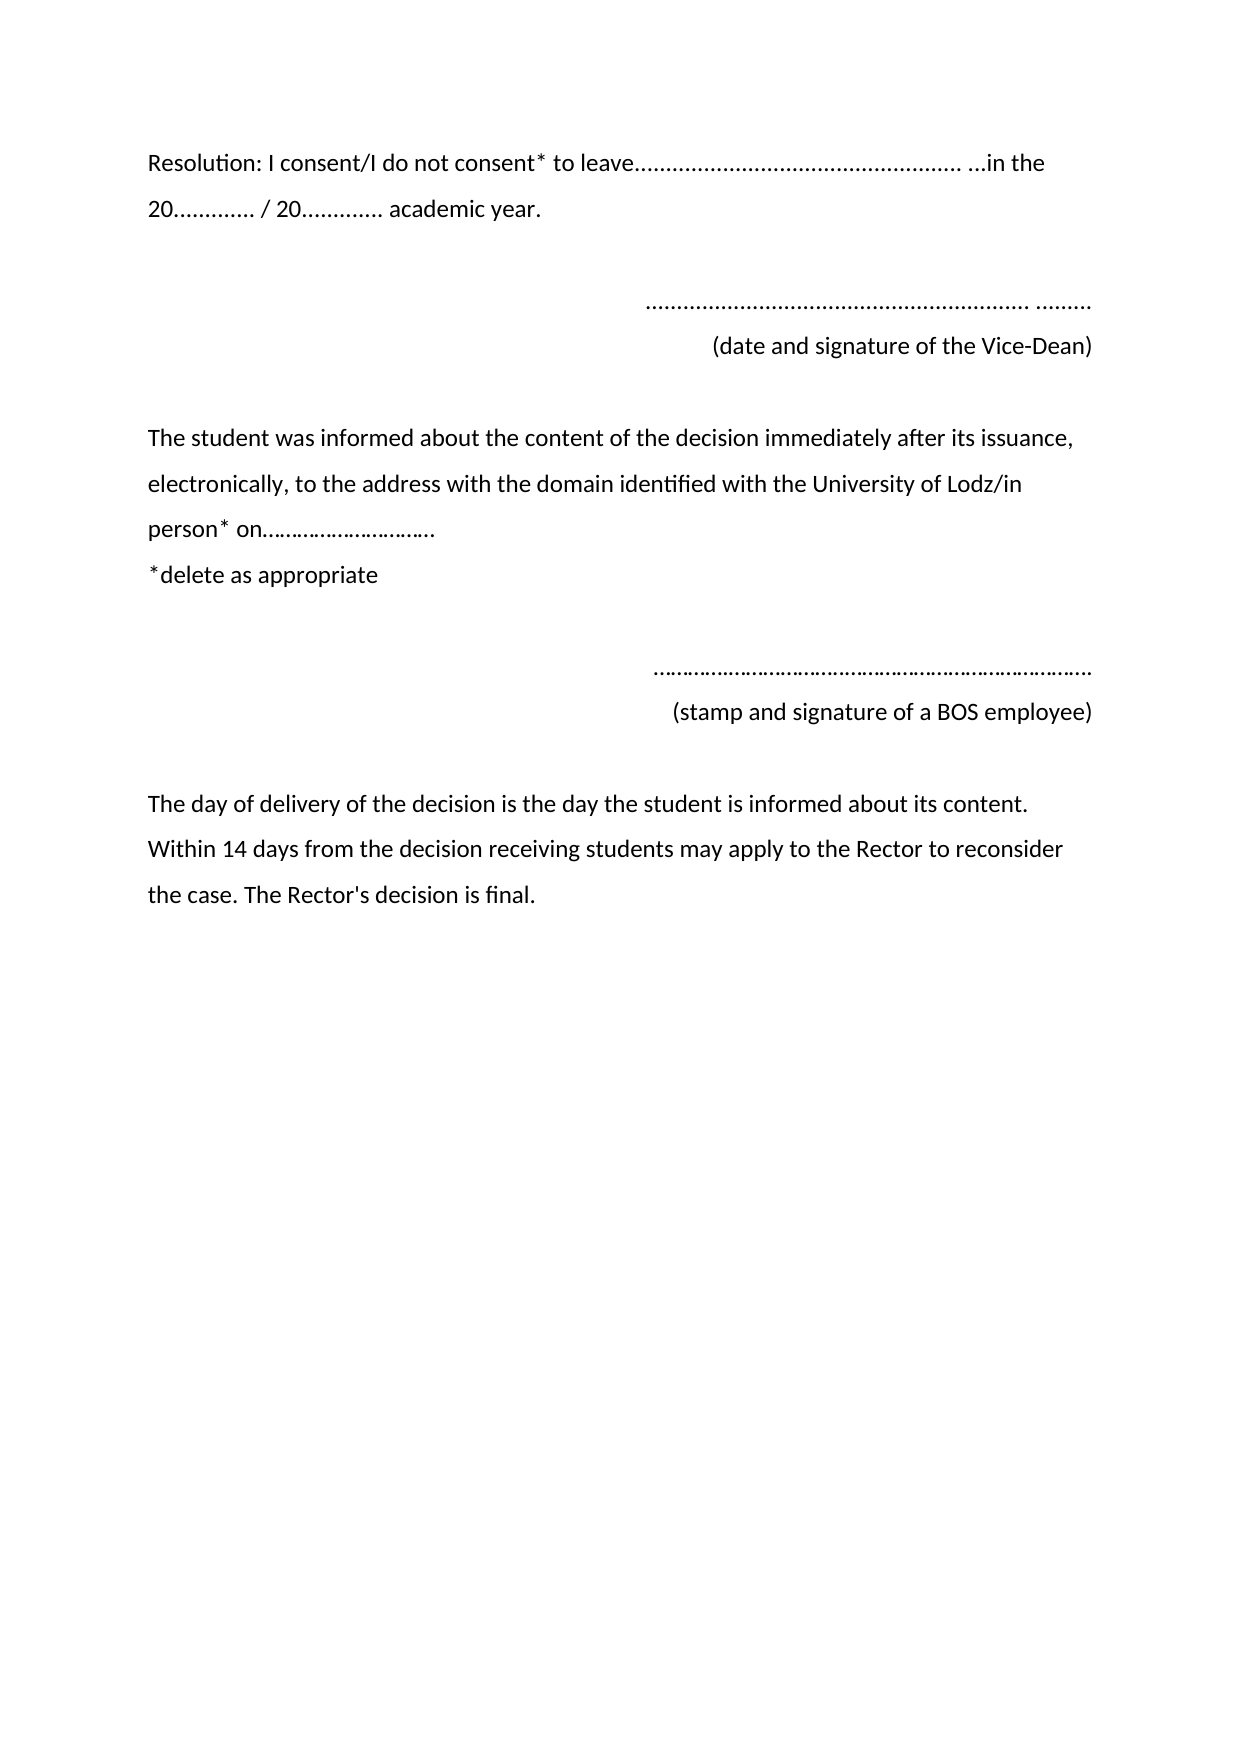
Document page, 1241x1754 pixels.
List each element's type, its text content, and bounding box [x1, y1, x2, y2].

text *delete as appropriate [148, 559, 1093, 590]
text The day of delivery of the decision is the day the student is informed about its content. Within 14 days from the decision receiving students may apply to the Rector to reconsider the case. The Rector's decision is final. [148, 788, 1093, 910]
text ………….………………..……………………………………. [148, 651, 1093, 681]
text The student was informed about the content of the decision immediately after its issuance, electronically, to the address with the domain identified with the University of Lodz/in person* on………………………… [148, 422, 1093, 544]
text ............................................................. ......... [148, 285, 1093, 315]
text (date and signature of the Vice-Dean) [148, 331, 1093, 361]
text Resolution: I consent/I do not consent* to leave.................................................... ...in the 20............. / 20............. academic year. [148, 148, 1093, 224]
text (stamp and signature of a BOS employee) [148, 696, 1093, 727]
